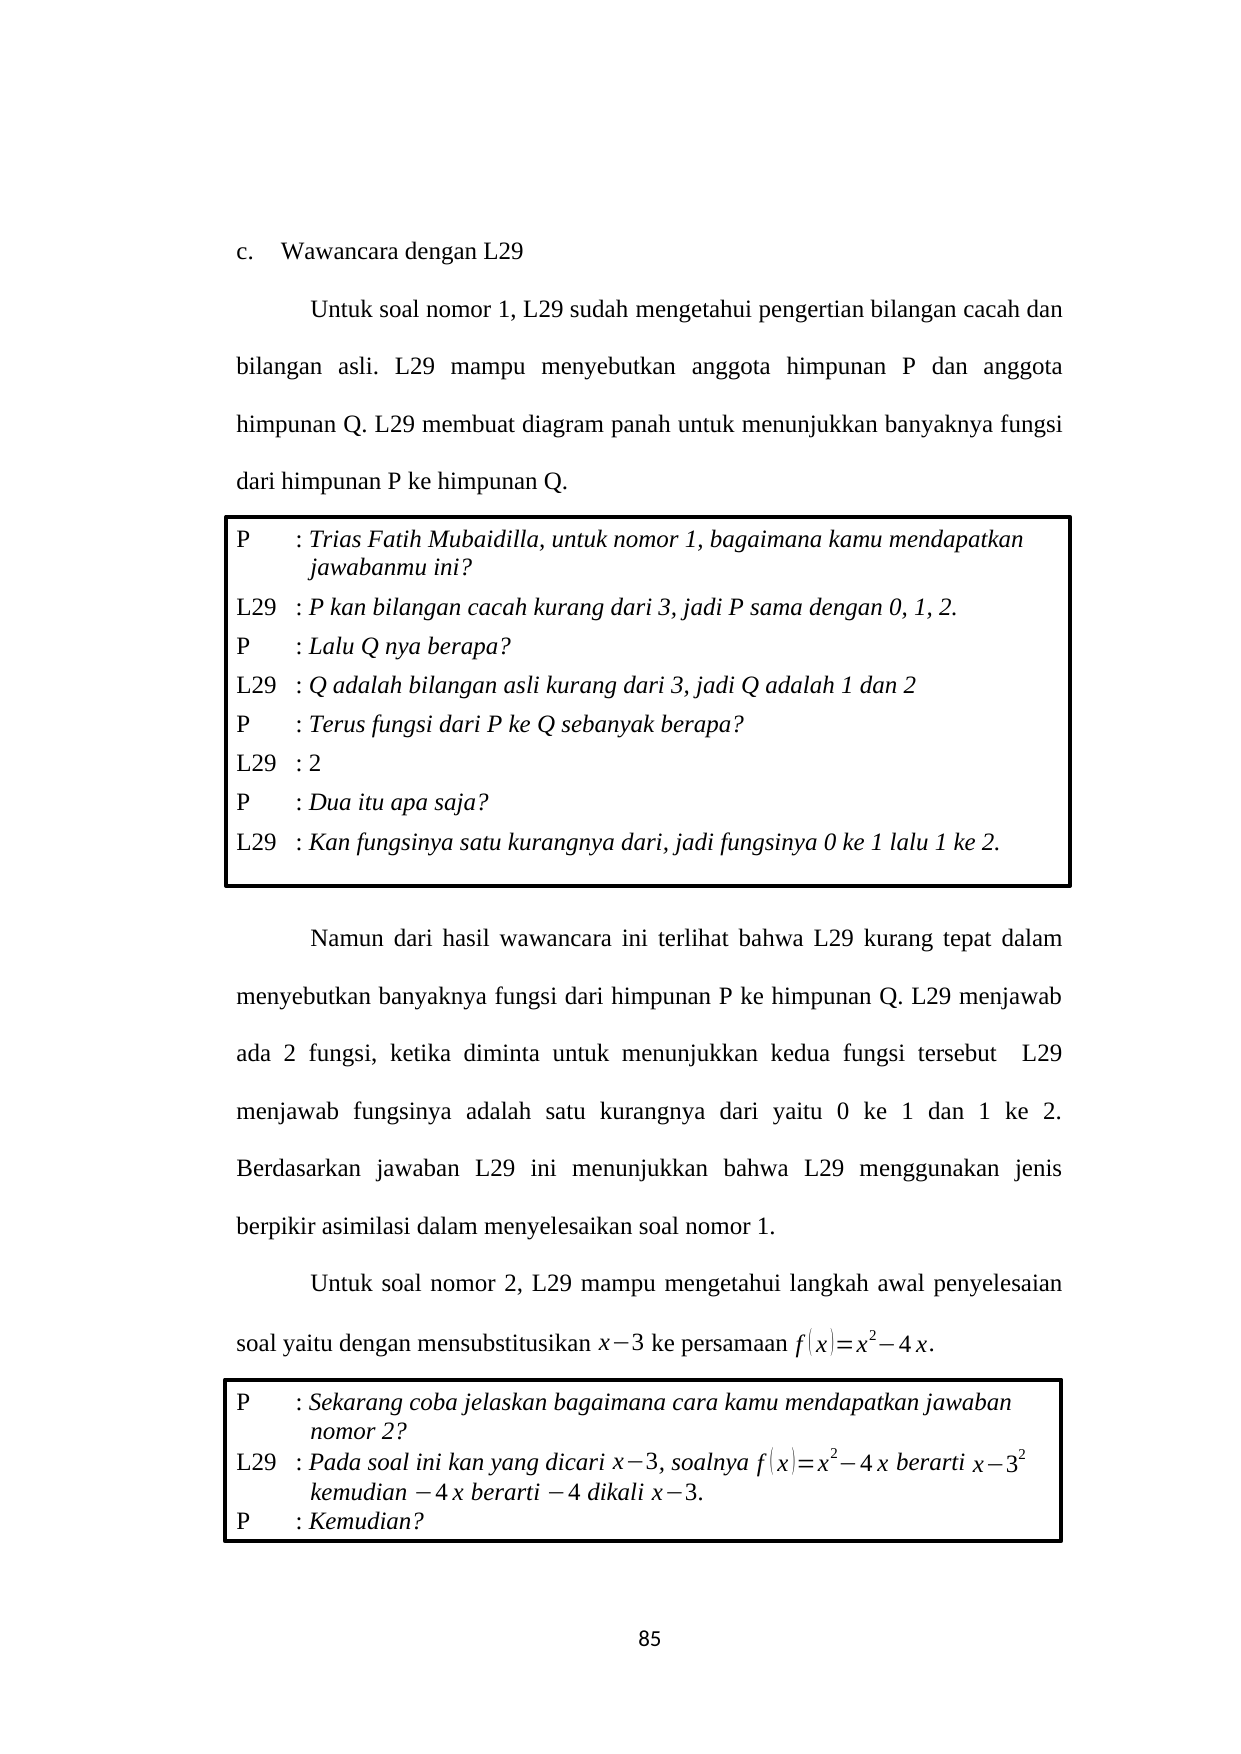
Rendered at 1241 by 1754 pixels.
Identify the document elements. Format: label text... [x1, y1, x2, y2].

text P : Trias Fatih Mubaidilla, untuk nomor 1, bagaimana kamu mendapatkan jawabanmu ini? [236, 524, 1063, 581]
list P : Kemudian? [236, 1506, 1059, 1535]
text P : Lalu Q nya berapa? [236, 631, 1063, 659]
list Untuk soal nomor 2, L29 mampu mengetahui langkah awal penyelesaian soal yaitu dengan mensubstitusikan ke persamaan . [236, 1268, 1063, 1358]
list P : Sekarang coba jelaskan bagaimana cara kamu mendapatkan jawaban nomor 2? [236, 1387, 1059, 1445]
text P : Terus fungsi dari P ke Q sebanyak berapa? [236, 709, 1063, 738]
text L29 : Kan fungsinya satu kurangnya dari, jadi fungsinya 0 ke 1 lalu 1 ke 2. [236, 827, 1063, 855]
list Namun dari hasil wawancara ini terlihat bahwa L29 kurang tepat dalam menyebutkan banyaknya fungsi dari himpunan P ke himpunan Q. L29 menjawab ada 2 fungsi, ketika diminta untuk menunjukkan kedua fungsi tersebut L29 menjawab fungsinya adalah satu kurangnya dari yaitu 0 ke 1 dan 1 ke 2. Berdasarkan jawaban L29 ini menunjukkan bahwa L29 menggunakan jenis berpikir asimilasi dalam menyelesaikan soal nomor 1. [236, 923, 1063, 1239]
text L29 : 2 [236, 748, 1063, 777]
list Wawancara dengan L29 [236, 236, 1063, 265]
text L29 : P kan bilangan cacah kurang dari 3, jadi P sama dengan 0, 1, 2. [236, 592, 1063, 620]
list Untuk soal nomor 1, L29 sudah mengetahui pengertian bilangan cacah dan bilangan asli. L29 mampu menyebutkan anggota himpunan P dan anggota himpunan Q. L29 membuat diagram panah untuk menunjukkan banyaknya fungsi dari himpunan P ke himpunan Q. [236, 294, 1063, 495]
list L29 : Pada soal ini kan yang dicari , soalnya berarti kemudian berarti dikali . [236, 1445, 1059, 1506]
text P : Dua itu apa saja? [236, 787, 1063, 816]
text L29 : Q adalah bilangan asli kurang dari 3, jadi Q adalah 1 dan 2 [236, 670, 1063, 699]
